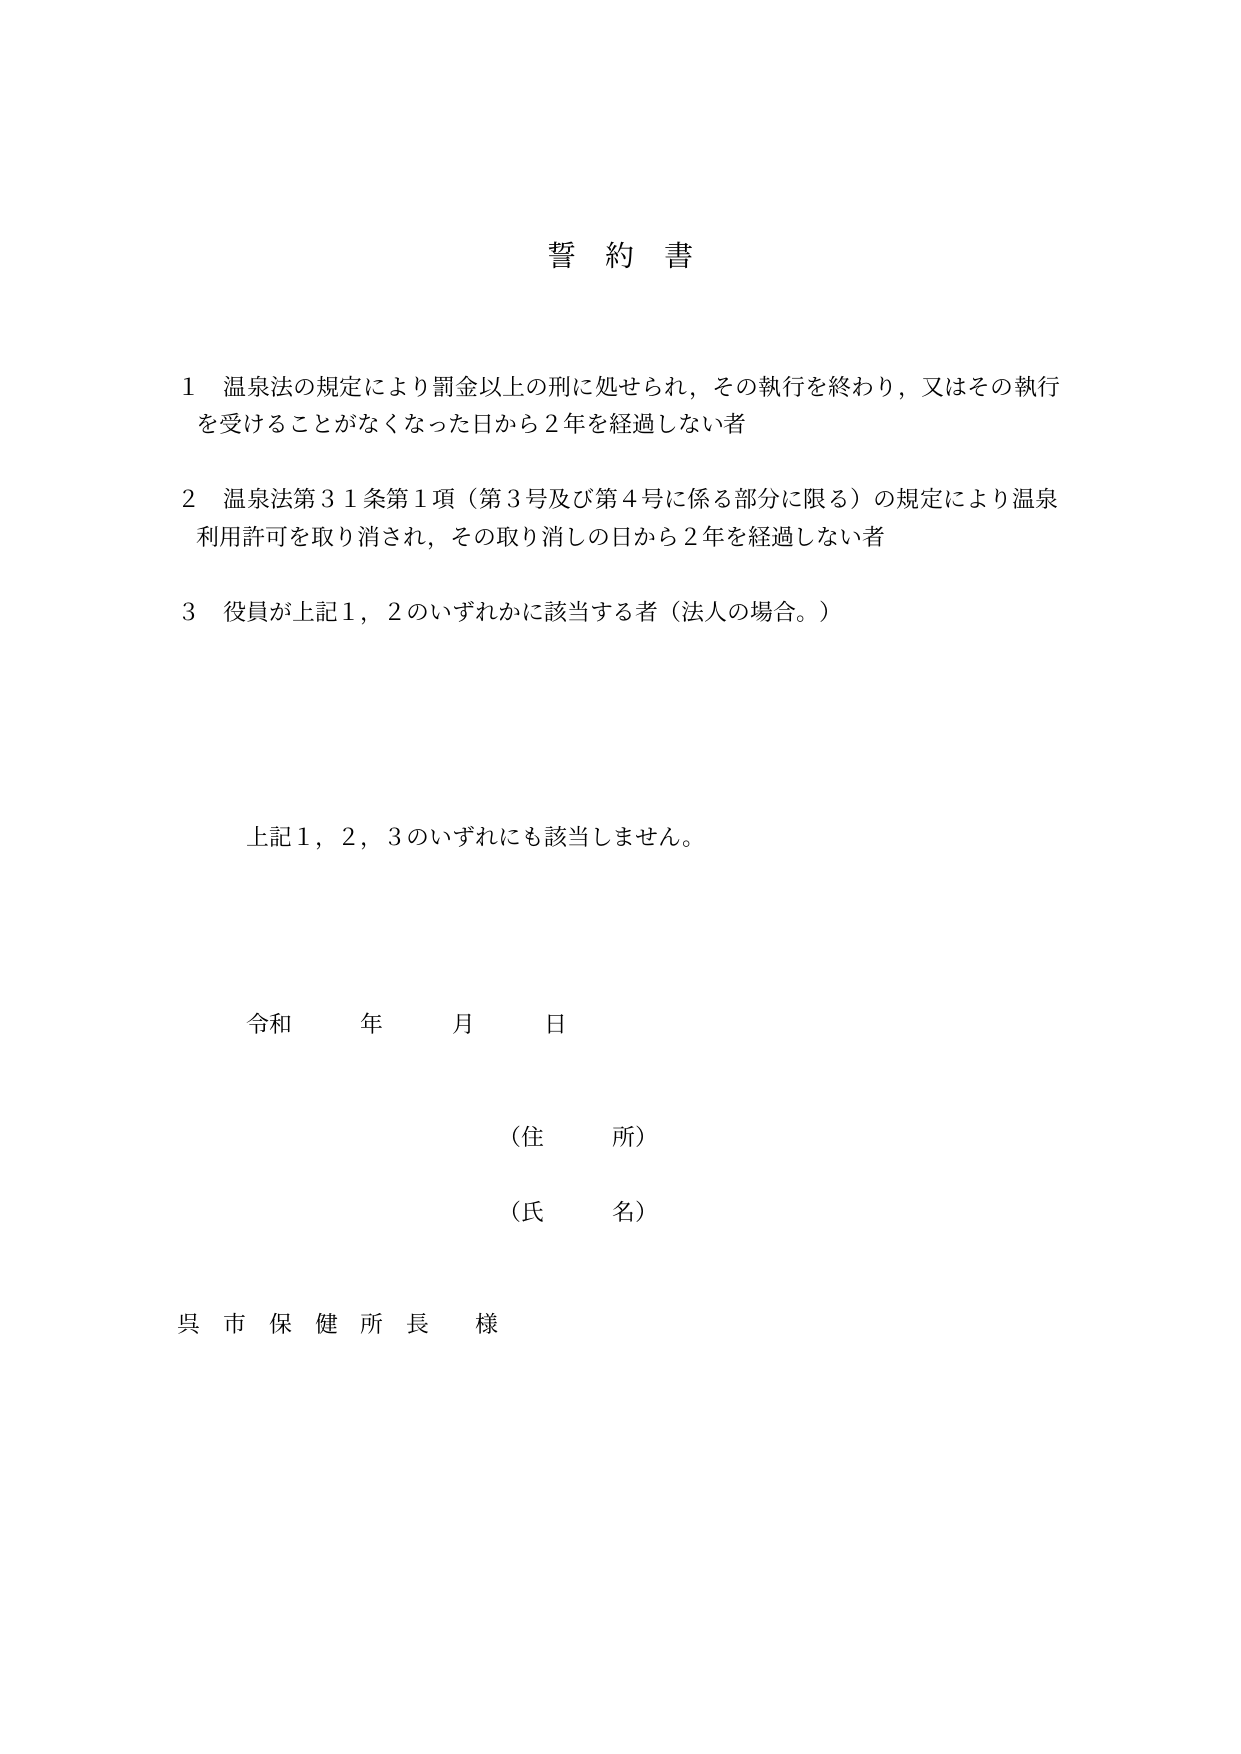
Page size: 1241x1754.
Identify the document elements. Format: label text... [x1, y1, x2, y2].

text １ 温泉法の規定により罰金以上の刑に処せられ，その執行を終わり，又はその執行を受けることがなくなった日から２年を経過しない者 [177, 367, 1063, 442]
text （氏 名） [177, 1192, 1063, 1229]
text 令和 年 月 日 [177, 1004, 1063, 1042]
text ３ 役員が上記１，２のいずれかに該当する者（法人の場合。） [177, 592, 1063, 629]
text 呉 市 保 健 所 長 様 [177, 1304, 1063, 1342]
text 上記１，２，３のいずれにも該当しません。 [177, 817, 1063, 854]
text ２ 温泉法第３１条第１項（第３号及び第４号に係る部分に限る）の規定により温泉利用許可を取り消され，その取り消しの日から２年を経過しない者 [177, 479, 1063, 554]
text 誓 約 書 [177, 217, 1063, 292]
text （住 所） [177, 1117, 1063, 1154]
